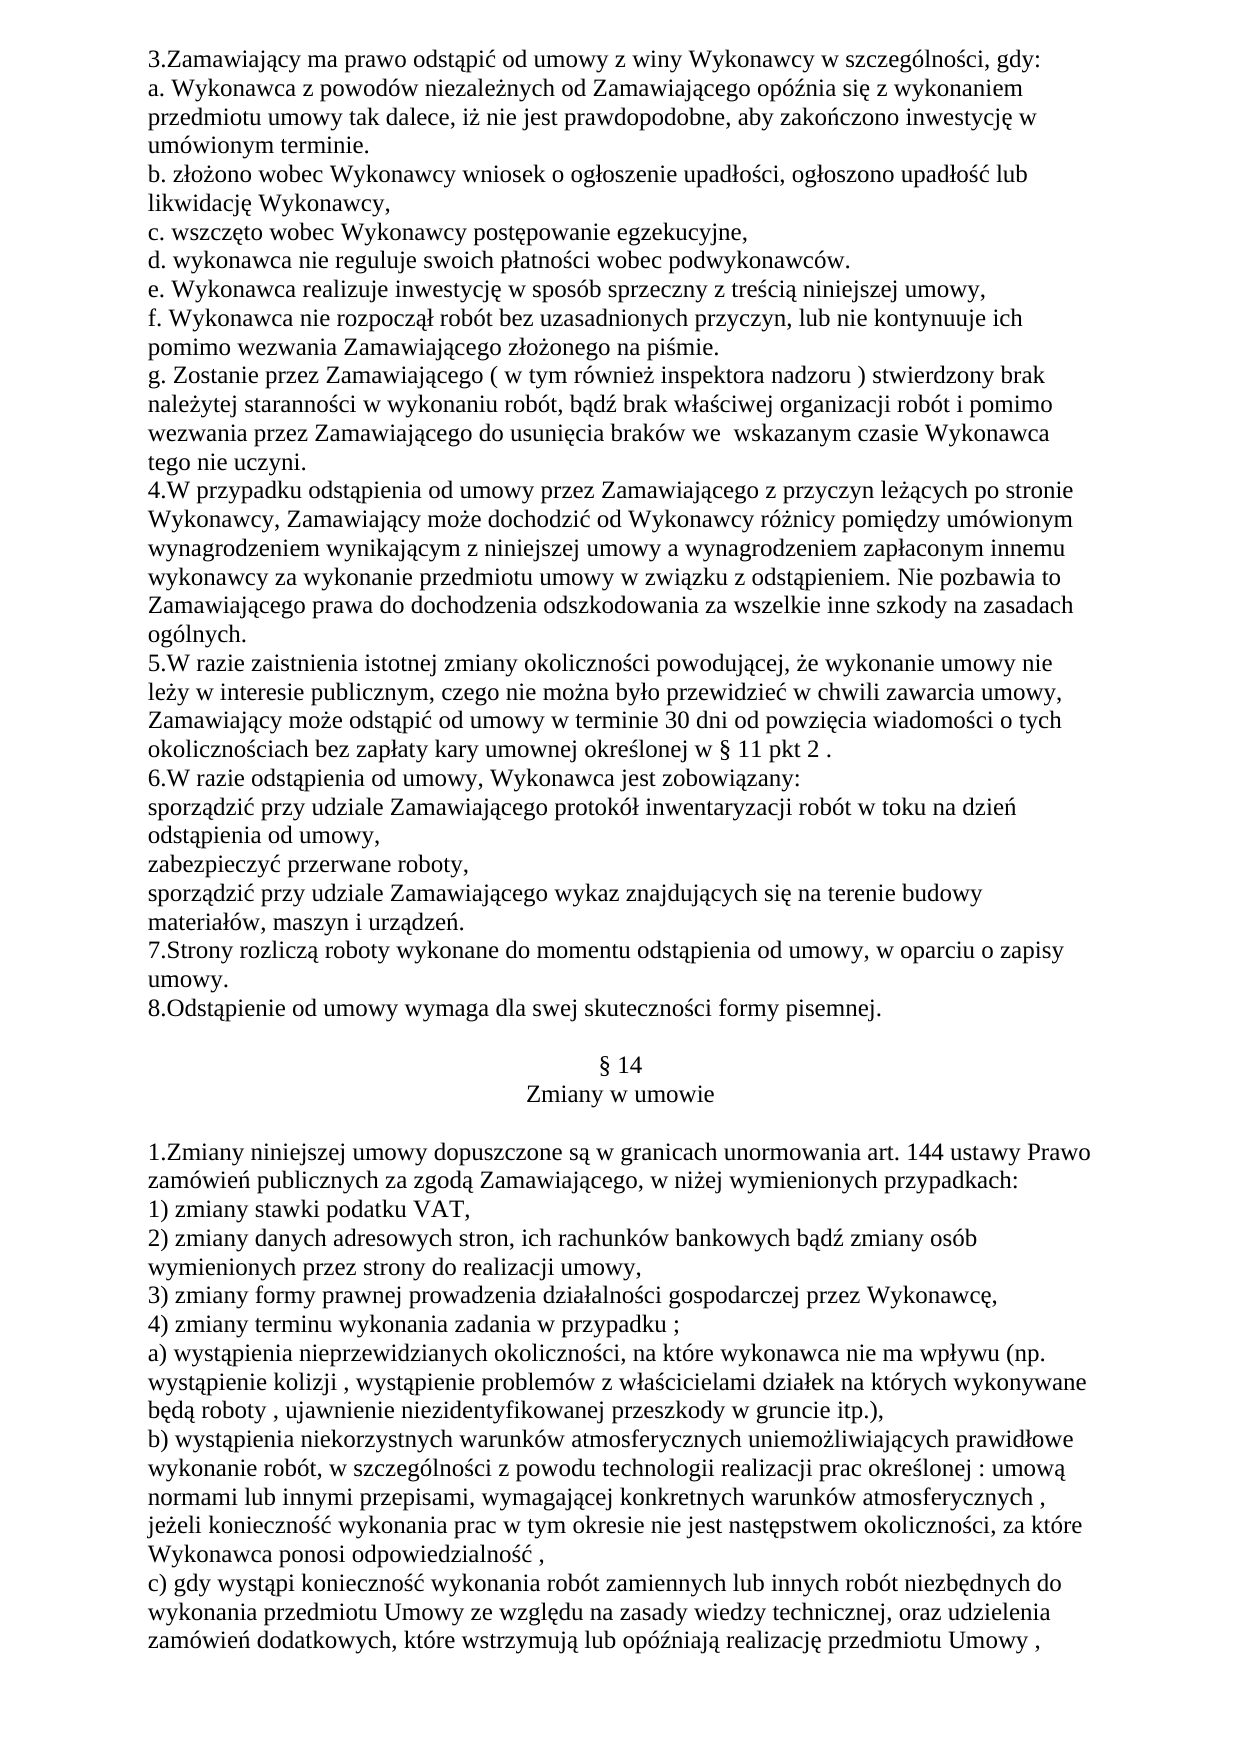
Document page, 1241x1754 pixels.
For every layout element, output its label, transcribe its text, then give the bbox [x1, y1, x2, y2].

text b. złożono wobec Wykonawcy wniosek o ogłoszenie upadłości, ogłoszono upadłość lub likwidację Wykonawcy, [148, 159, 1093, 217]
text 3.Zamawiający ma prawo odstąpić od umowy z winy Wykonawcy w szczególności, gdy: [148, 44, 1093, 73]
text a. Wykonawca z powodów niezależnych od Zamawiającego opóźnia się z wykonaniem przedmiotu umowy tak dalece, iż nie jest prawdopodobne, aby zakończono inwestycję w umówionym terminie. [148, 73, 1093, 159]
text c. wszczęto wobec Wykonawcy postępowanie egzekucyjne, [148, 217, 1093, 246]
text sporządzić przy udziale Zamawiającego wykaz znajdujących się na terenie budowy materiałów, maszyn i urządzeń. [148, 878, 1093, 936]
text g. Zostanie przez Zamawiającego ( w tym również inspektora nadzoru ) stwierdzony brak należytej staranności w wykonaniu robót, bądź brak właściwej organizacji robót i pomimo wezwania przez Zamawiającego do usunięcia braków we wskazanym czasie Wykonawca tego nie uczyni. [148, 361, 1093, 476]
text Zmiany w umowie [148, 1079, 1093, 1108]
text e. Wykonawca realizuje inwestycję w sposób sprzeczny z treścią niniejszej umowy, [148, 274, 1093, 303]
text sporządzić przy udziale Zamawiającego protokół inwentaryzacji robót w toku na dzień odstąpienia od umowy, [148, 792, 1093, 849]
text a) wystąpienia nieprzewidzianych okoliczności, na które wykonawca nie ma wpływu (np. wystąpienie kolizji , wystąpienie problemów z właścicielami działek na których wykonywane będą roboty , ujawnienie niezidentyfikowanej przeszkody w gruncie itp.), [148, 1338, 1093, 1424]
text zabezpieczyć przerwane roboty, [148, 849, 1093, 878]
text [148, 1568, 1093, 1654]
text b) wystąpienia niekorzystnych warunków atmosferycznych uniemożliwiających prawidłowe wykonanie robót, w szczególności z powodu technologii realizacji prac określonej : umową normami lub innymi przepisami, wymagającej konkretnych warunków atmosferycznych , jeżeli konieczność wykonania prac w tym okresie nie jest następstwem okoliczności, za które Wykonawca ponosi odpowiedzialność , [148, 1424, 1093, 1568]
text 7.Strony rozliczą roboty wykonane do momentu odstąpienia od umowy, w oparciu o zapisy umowy. [148, 936, 1093, 993]
text 8.Odstąpienie od umowy wymaga dla swej skuteczności formy pisemnej. [148, 993, 1093, 1022]
text d. wykonawca nie reguluje swoich płatności wobec podwykonawców. [148, 246, 1093, 274]
text 1) zmiany stawki podatku VAT, 2) zmiany danych adresowych stron, ich rachunków bankowych bądź zmiany osób wymienionych przez strony do realizacji umowy, 3) zmiany formy prawnej prowadzenia działalności gospodarczej przez Wykonawcę, 4) zmiany terminu wykonania zadania w przypadku ; [148, 1194, 1093, 1338]
text 6.W razie odstąpienia od umowy, Wykonawca jest zobowiązany: [148, 763, 1093, 792]
text 4.W przypadku odstąpienia od umowy przez Zamawiającego z przyczyn leżących po stronie Wykonawcy, Zamawiający może dochodzić od Wykonawcy różnicy pomiędzy umówionym wynagrodzeniem wynikającym z niniejszej umowy a wynagrodzeniem zapłaconym innemu wykonawcy za wykonanie przedmiotu umowy w związku z odstąpieniem. Nie pozbawia to Zamawiającego prawa do dochodzenia odszkodowania za wszelkie inne szkody na zasadach ogólnych. [148, 476, 1093, 648]
text 1.Zmiany niniejszej umowy dopuszczone są w granicach unormowania art. 144 ustawy Prawo zamówień publicznych za zgodą Zamawiającego, w niżej wymienionych przypadkach: [148, 1137, 1093, 1194]
text f. Wykonawca nie rozpoczął robót bez uzasadnionych przyczyn, lub nie kontynuuje ich pomimo wezwania Zamawiającego złożonego na piśmie. [148, 303, 1093, 361]
text 5.W razie zaistnienia istotnej zmiany okoliczności powodującej, że wykonanie umowy nie leży w interesie publicznym, czego nie można było przewidzieć w chwili zawarcia umowy, Zamawiający może odstąpić od umowy w terminie 30 dni od powzięcia wiadomości o tych okolicznościach bez zapłaty kary umownej określonej w § 11 pkt 2 . [148, 648, 1093, 763]
text § 14 [148, 1051, 1093, 1079]
